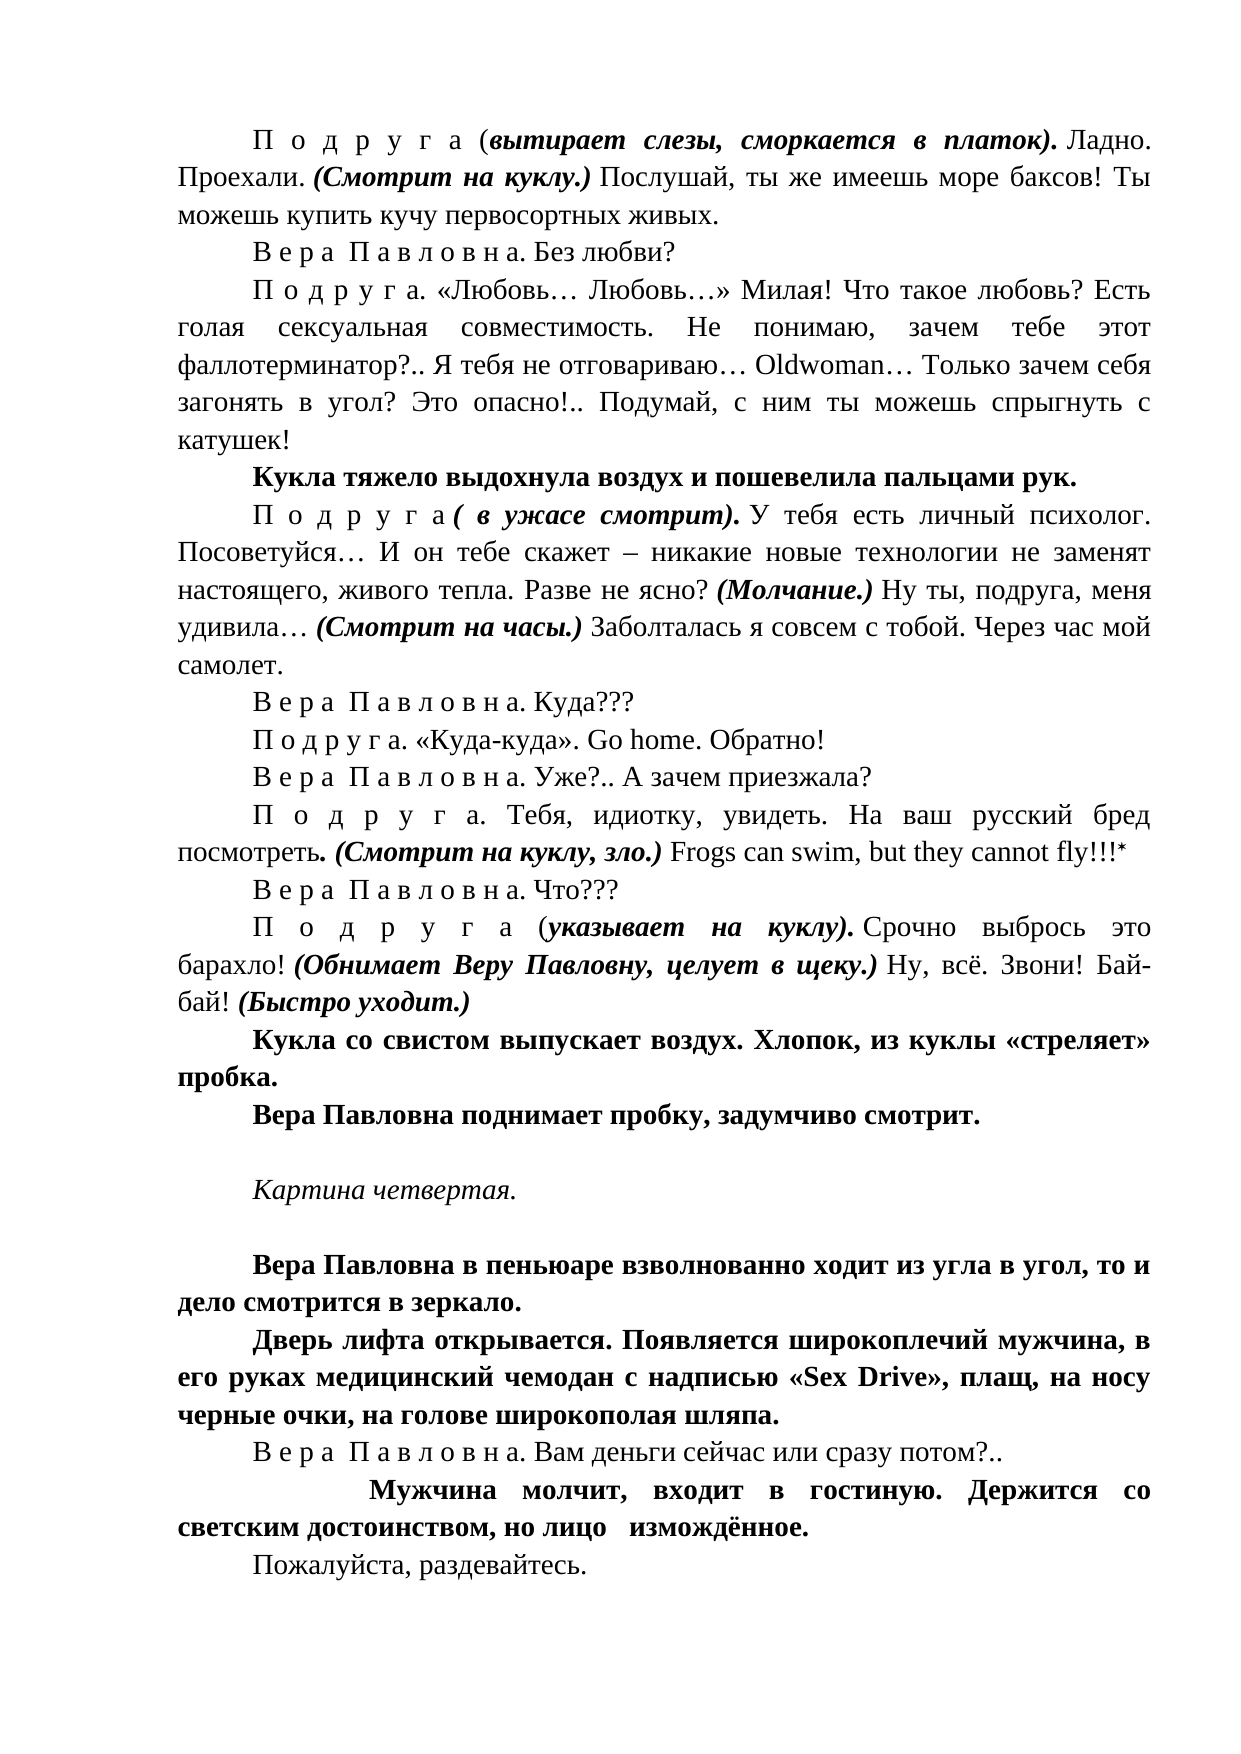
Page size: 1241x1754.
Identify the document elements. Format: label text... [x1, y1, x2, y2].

text Дверь лифта открывается. Появляется широкоплечий мужчина, в его руках медицинский чемодан с надписью «Sex Drive», плащ, на носу черные очки, на голове широкополая шляпа. [177, 1318, 1152, 1431]
text Кукла со свистом выпускает воздух. Хлопок, из куклы «стреляет» пробка. [177, 1018, 1152, 1093]
text П о д р у г а. Тебя, идиотку, увидеть. На ваш русский бред посмотреть. (Смотрит на куклу, зло.) Frogs can swim, but they cannot fly!!!* [177, 793, 1152, 868]
text В е р а П а в л о в н а. Что??? [177, 868, 1152, 906]
text П о д р у г а. «Куда-куда». Go home. Обратно! [177, 718, 1152, 756]
text Вера Павловна поднимает пробку, задумчиво смотрит. [177, 1093, 1152, 1131]
text В е р а П а в л о в н а. Без любви? [177, 231, 1152, 268]
text П о д р у г а. «Любовь… Любовь…» Милая! Что такое любовь? Есть голая сексуальная совместимость. Не понимаю, зачем тебе этот фаллотерминатор?.. Я тебя не отговариваю… Oldwoman… Только зачем себя загонять в угол? Это опасно!.. Подумай, с ним ты можешь спрыгнуть с катушек! [177, 268, 1152, 456]
text Вера Павловна в пеньюаре взволнованно ходит из угла в угол, то и дело смотрится в зеркало. [177, 1243, 1152, 1318]
text В е р а П а в л о в н а. Уже?.. А зачем приезжала? [177, 756, 1152, 793]
text П о д р у г а ( в ужасе смотрит). У тебя есть личный психолог. Посоветуйся… И он тебе скажет – никакие новые технологии не заменят настоящего, живого тепла. Разве не ясно? (Молчание.) Ну ты, подруга, меня удивила… (Смотрит на часы.) Заболталась я совсем с тобой. Через час мой самолет. [177, 493, 1152, 681]
text П о д р у г а (указывает на куклу). Срочно выбрось это барахло! (Обнимает Веру Павловну, целует в щеку.) Ну, всё. Звони! Бай-бай! (Быстро уходит.) [177, 906, 1152, 1018]
text П о д р у г а (вытирает слезы, сморкается в платок). Ладно. Проехали. (Смотрит на куклу.) Послушай, ты же имеешь море баксов! Ты можешь купить кучу первосортных живых. [177, 118, 1152, 231]
text Картина четвертая. [177, 1168, 1152, 1206]
text В е р а П а в л о в н а. Куда??? [177, 681, 1152, 718]
text Пожалуйста, раздевайтесь. [177, 1543, 1152, 1581]
text Мужчина молчит, входит в гостиную. Держится со светским достоинством, но лицо измождённое. [177, 1468, 1152, 1543]
text В е р а П а в л о в н а. Вам деньги сейчас или сразу потом?.. [177, 1431, 1152, 1468]
text Кукла тяжело выдохнула воздух и пошевелила пальцами рук. [177, 456, 1152, 493]
